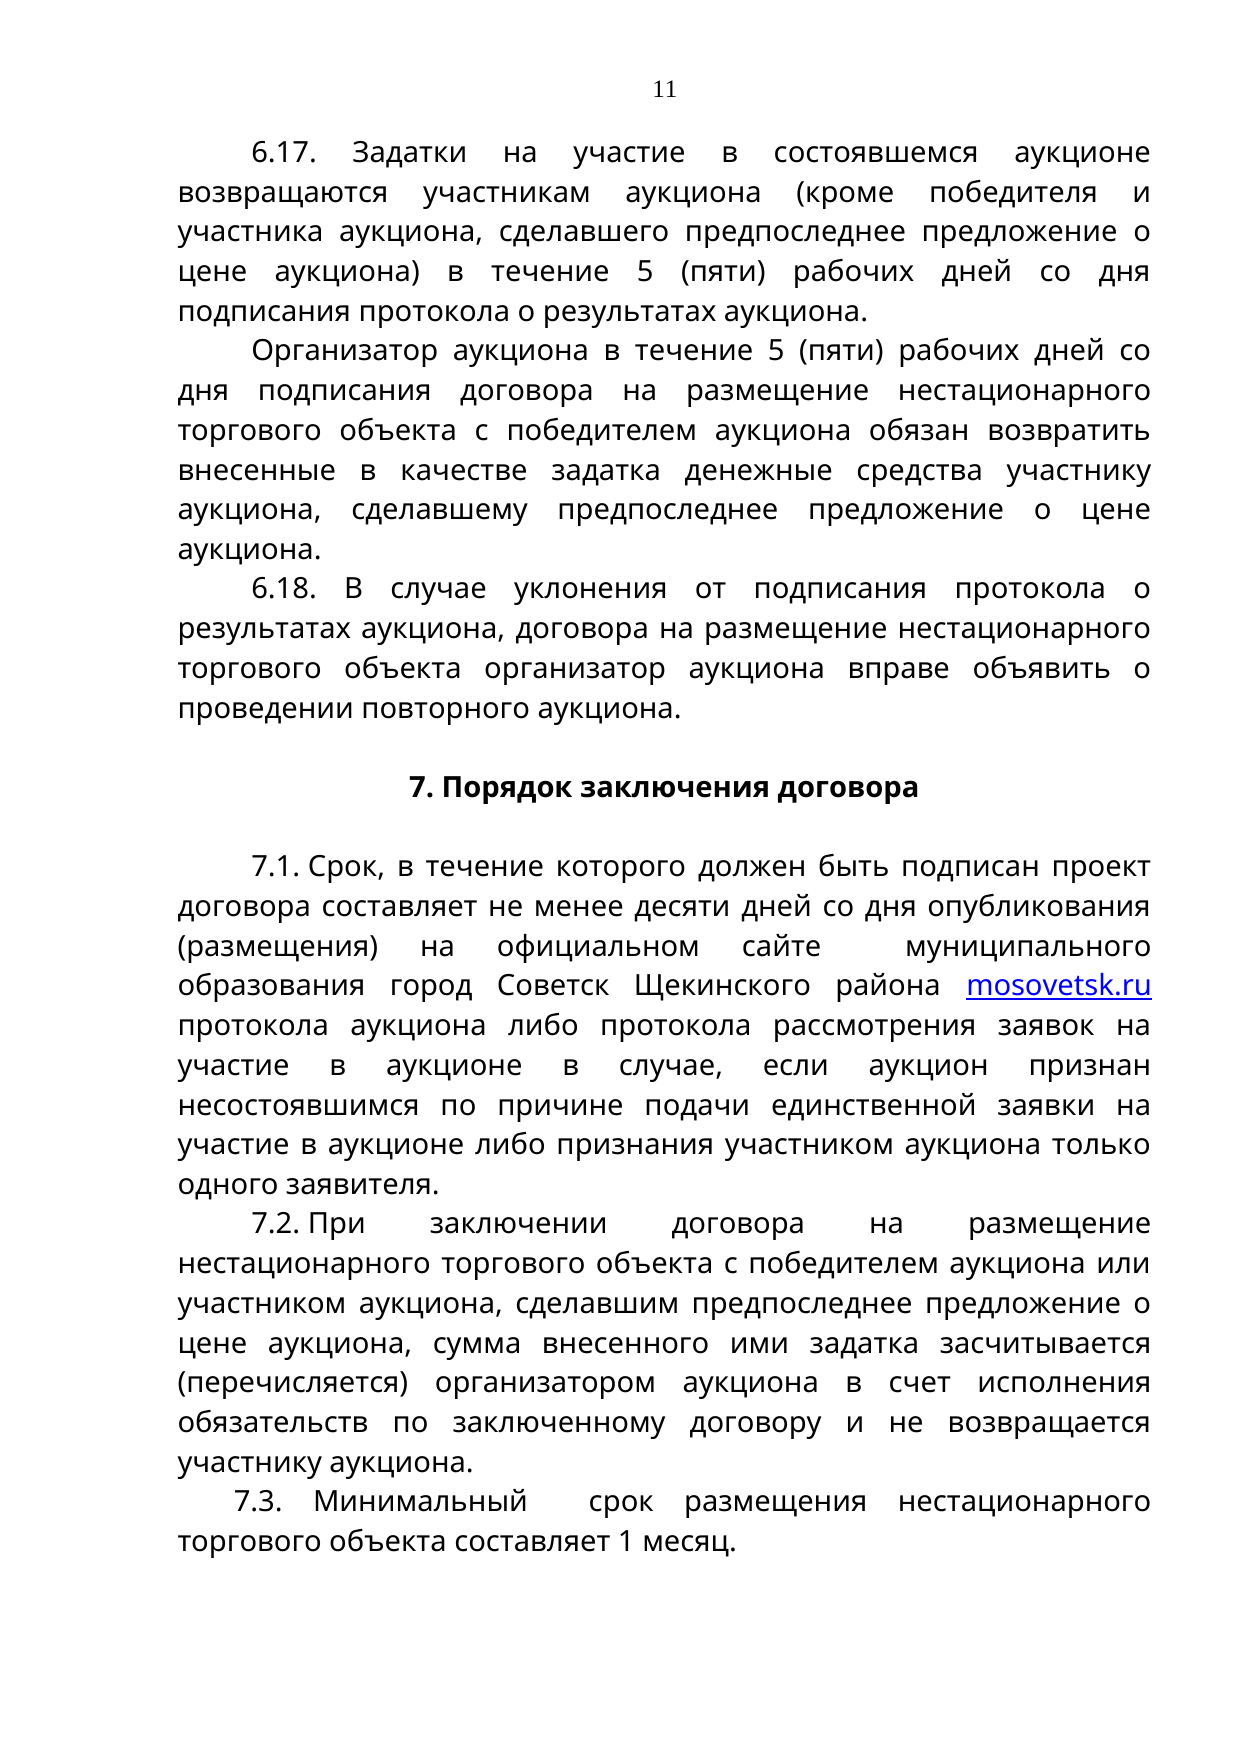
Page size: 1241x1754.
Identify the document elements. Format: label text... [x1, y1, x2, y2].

text 7.2. При заключении договора на размещение нестационарного торгового объекта с победителем аукциона или участником аукциона, сделавшим предпоследнее предложение о цене аукциона, сумма внесенного ими задатка засчитывается (перечисляется) организатором аукциона в счет исполнения обязательств по заключенному договору и не возвращается участнику аукциона. [177, 1203, 1152, 1481]
text Организатор аукциона в течение 5 (пяти) рабочих дней со дня подписания договора на размещение нестационарного торгового объекта с победителем аукциона обязан возвратить внесенные в качестве задатка денежные средства участнику аукциона, сделавшему предпоследнее предложение о цене аукциона. [177, 330, 1152, 568]
text 7.1. Срок, в течение которого должен быть подписан проект договора составляет не менее десяти дней со дня опубликования (размещения) на официальном сайте муниципального образования город Советск Щекинского района mosovetsk.ru протокола аукциона либо протокола рассмотрения заявок на участие в аукционе в случае, если аукцион признан несостоявшимся по причине подачи единственной заявки на участие в аукционе либо признания участником аукциона только одного заявителя. [177, 846, 1152, 1203]
text 7. Порядок заключения договора [177, 766, 1152, 806]
text 6.17. Задатки на участие в состоявшемся аукционе возвращаются участникам аукциона (кроме победителя и участника аукциона, сделавшего предпоследнее предложение о цене аукциона) в течение 5 (пяти) рабочих дней со дня подписания протокола о результатах аукциона. [177, 131, 1152, 330]
text 6.18. В случае уклонения от подписания протокола о результатах аукциона, договора на размещение нестационарного торгового объекта организатор аукциона вправе объявить о проведении повторного аукциона. [177, 568, 1152, 727]
text 7.3. Минимальный срок размещения нестационарного торгового объекта составляет 1 месяц. [177, 1481, 1152, 1560]
